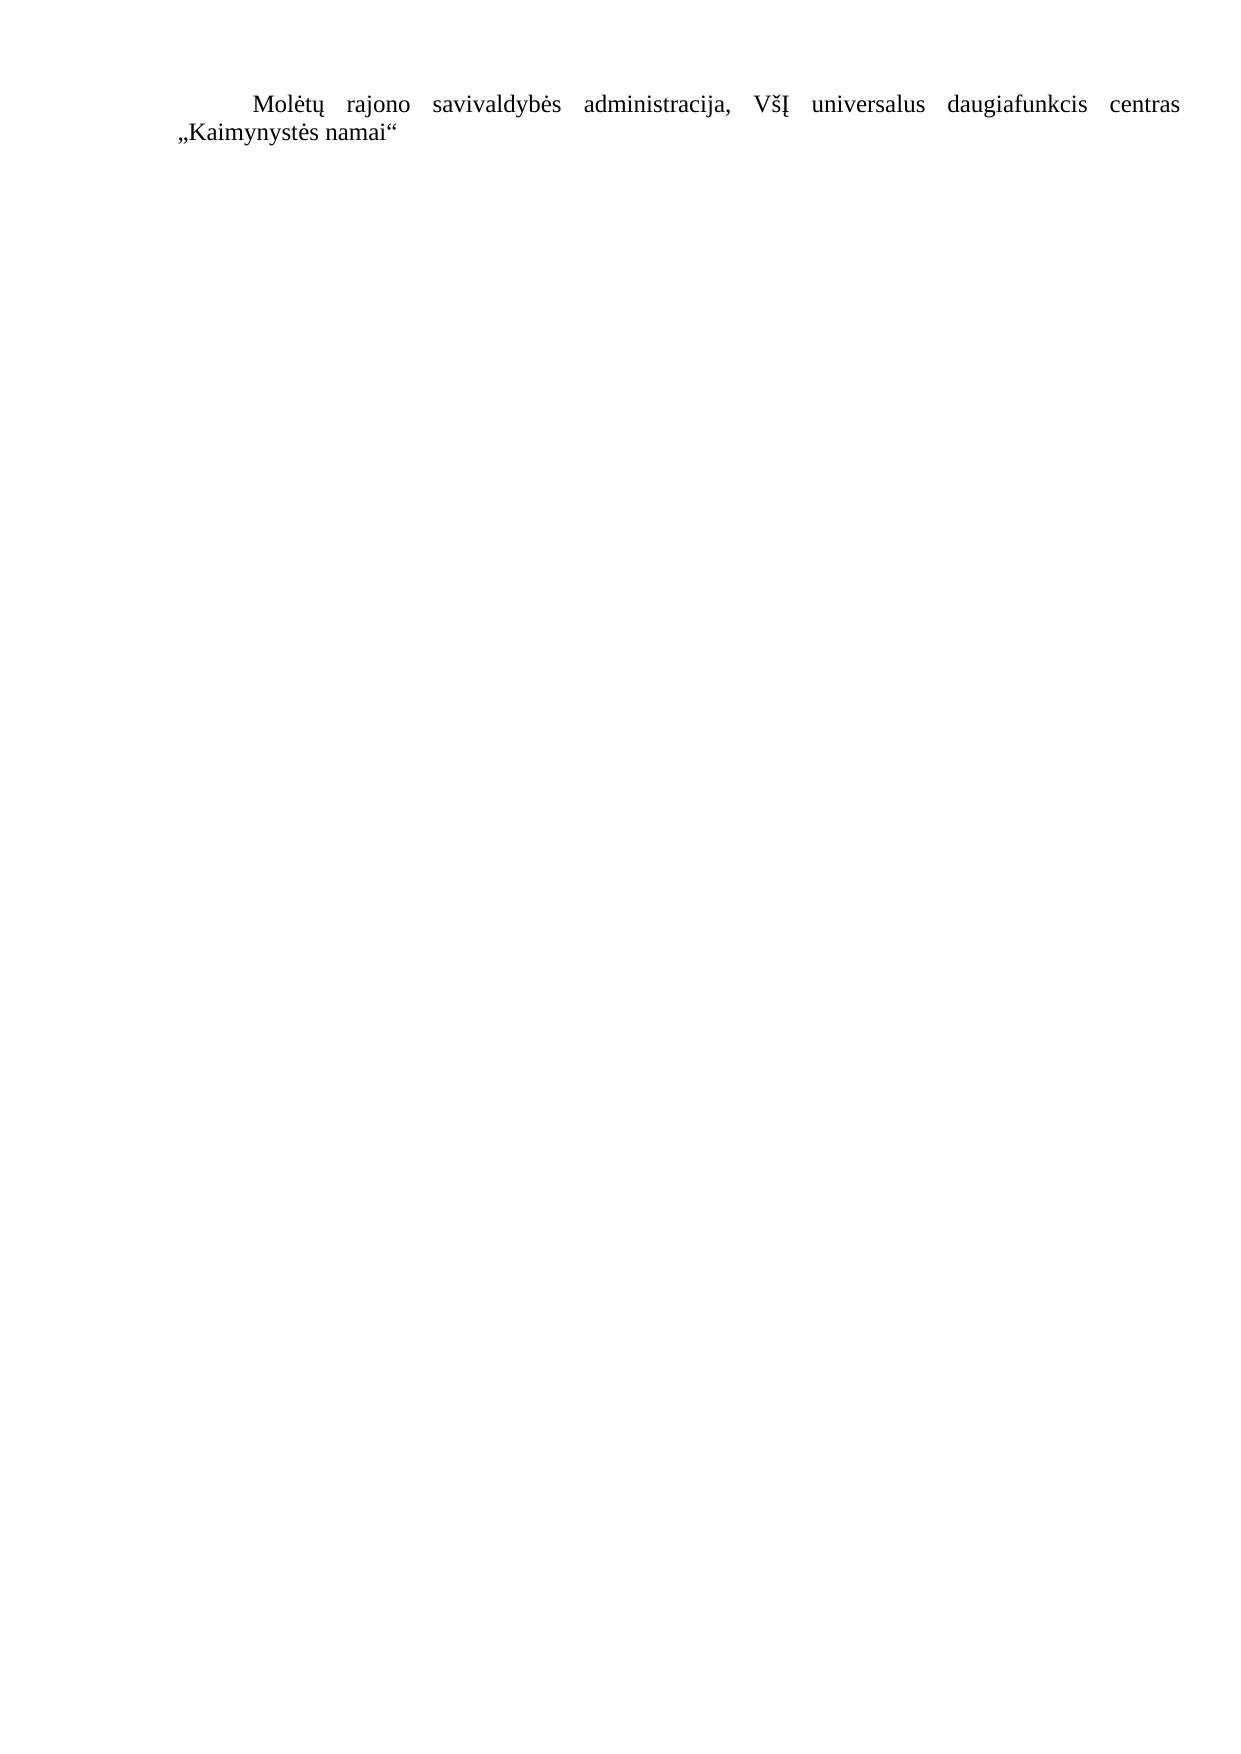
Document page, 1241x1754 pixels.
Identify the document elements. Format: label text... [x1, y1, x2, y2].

text Molėtų rajono savivaldybės administracija, VšĮ universalus daugiafunkcis centras „Kaimynystės namai“ [177, 89, 1181, 146]
